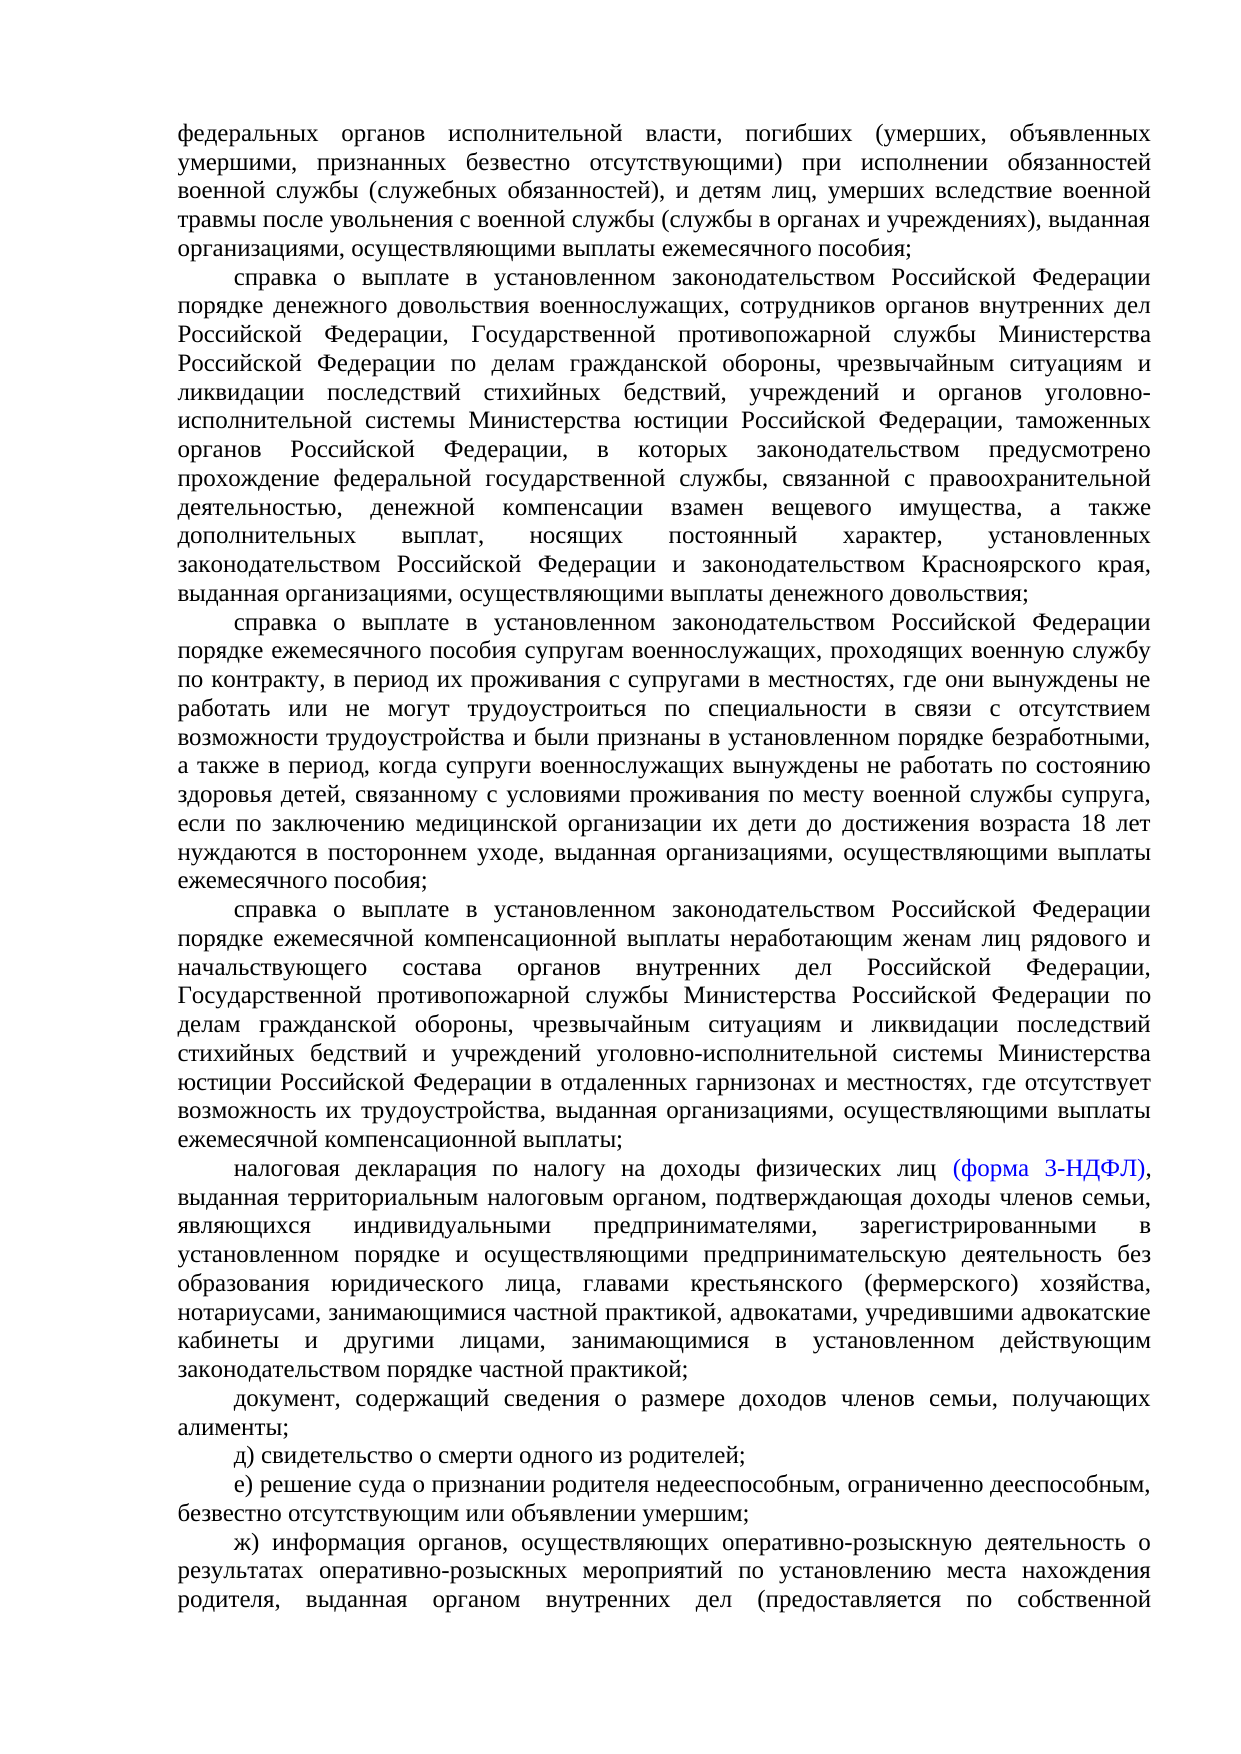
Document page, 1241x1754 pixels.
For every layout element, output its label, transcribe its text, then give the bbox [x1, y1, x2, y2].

text справка о выплате в установленном законодательством Российской Федерации порядке ежемесячной компенсационной выплаты неработающим женам лиц рядового и начальствующего состава органов внутренних дел Российской Федерации, Государственной противопожарной службы Министерства Российской Федерации по делам гражданской обороны, чрезвычайным ситуациям и ликвидации последствий стихийных бедствий и учреждений уголовно-исполнительной системы Министерства юстиции Российской Федерации в отдаленных гарнизонах и местностях, где отсутствует возможность их трудоустройства, выданная организациями, осуществляющими выплаты ежемесячной компенсационной выплаты; [177, 894, 1152, 1153]
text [177, 118, 1152, 262]
text справка о выплате в установленном законодательством Российской Федерации порядке ежемесячного пособия супругам военнослужащих, проходящих военную службу по контракту, в период их проживания с супругами в местностях, где они вынуждены не работать или не могут трудоустроиться по специальности в связи с отсутствием возможности трудоустройства и были признаны в установленном порядке безработными, а также в период, когда супруги военнослужащих вынуждены не работать по состоянию здоровья детей, связанному с условиями проживания по месту военной службы супруга, если по заключению медицинской организации их дети до достижения возраста 18 лет нуждаются в постороннем уходе, выданная организациями, осуществляющими выплаты ежемесячного пособия; [177, 607, 1152, 894]
text документ, содержащий сведения о размере доходов членов семьи, получающих алименты; [177, 1383, 1152, 1441]
text налоговая декларация по налогу на доходы физических лиц (форма 3-НДФЛ), выданная территориальным налоговым органом, подтверждающая доходы членов семьи, являющихся индивидуальными предпринимателями, зарегистрированными в установленном порядке и осуществляющими предпринимательскую деятельность без образования юридического лица, главами крестьянского (фермерского) хозяйства, нотариусами, занимающимися частной практикой, адвокатами, учредившими адвокатские кабинеты и другими лицами, занимающимися в установленном действующим законодательством порядке частной практикой; [177, 1153, 1152, 1383]
text е) решение суда о признании родителя недееспособным, ограниченно дееспособным, безвестно отсутствующим или объявлении умершим; [177, 1469, 1152, 1527]
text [177, 1527, 1152, 1613]
text д) свидетельство о смерти одного из родителей; [177, 1441, 1152, 1469]
text справка о выплате в установленном законодательством Российской Федерации порядке денежного довольствия военнослужащих, сотрудников органов внутренних дел Российской Федерации, Государственной противопожарной службы Министерства Российской Федерации по делам гражданской обороны, чрезвычайным ситуациям и ликвидации последствий стихийных бедствий, учреждений и органов уголовно-исполнительной системы Министерства юстиции Российской Федерации, таможенных органов Российской Федерации, в которых законодательством предусмотрено прохождение федеральной государственной службы, связанной с правоохранительной деятельностью, денежной компенсации взамен вещевого имущества, а также дополнительных выплат, носящих постоянный характер, установленных законодательством Российской Федерации и законодательством Красноярского края, выданная организациями, осуществляющими выплаты денежного довольствия; [177, 262, 1152, 607]
